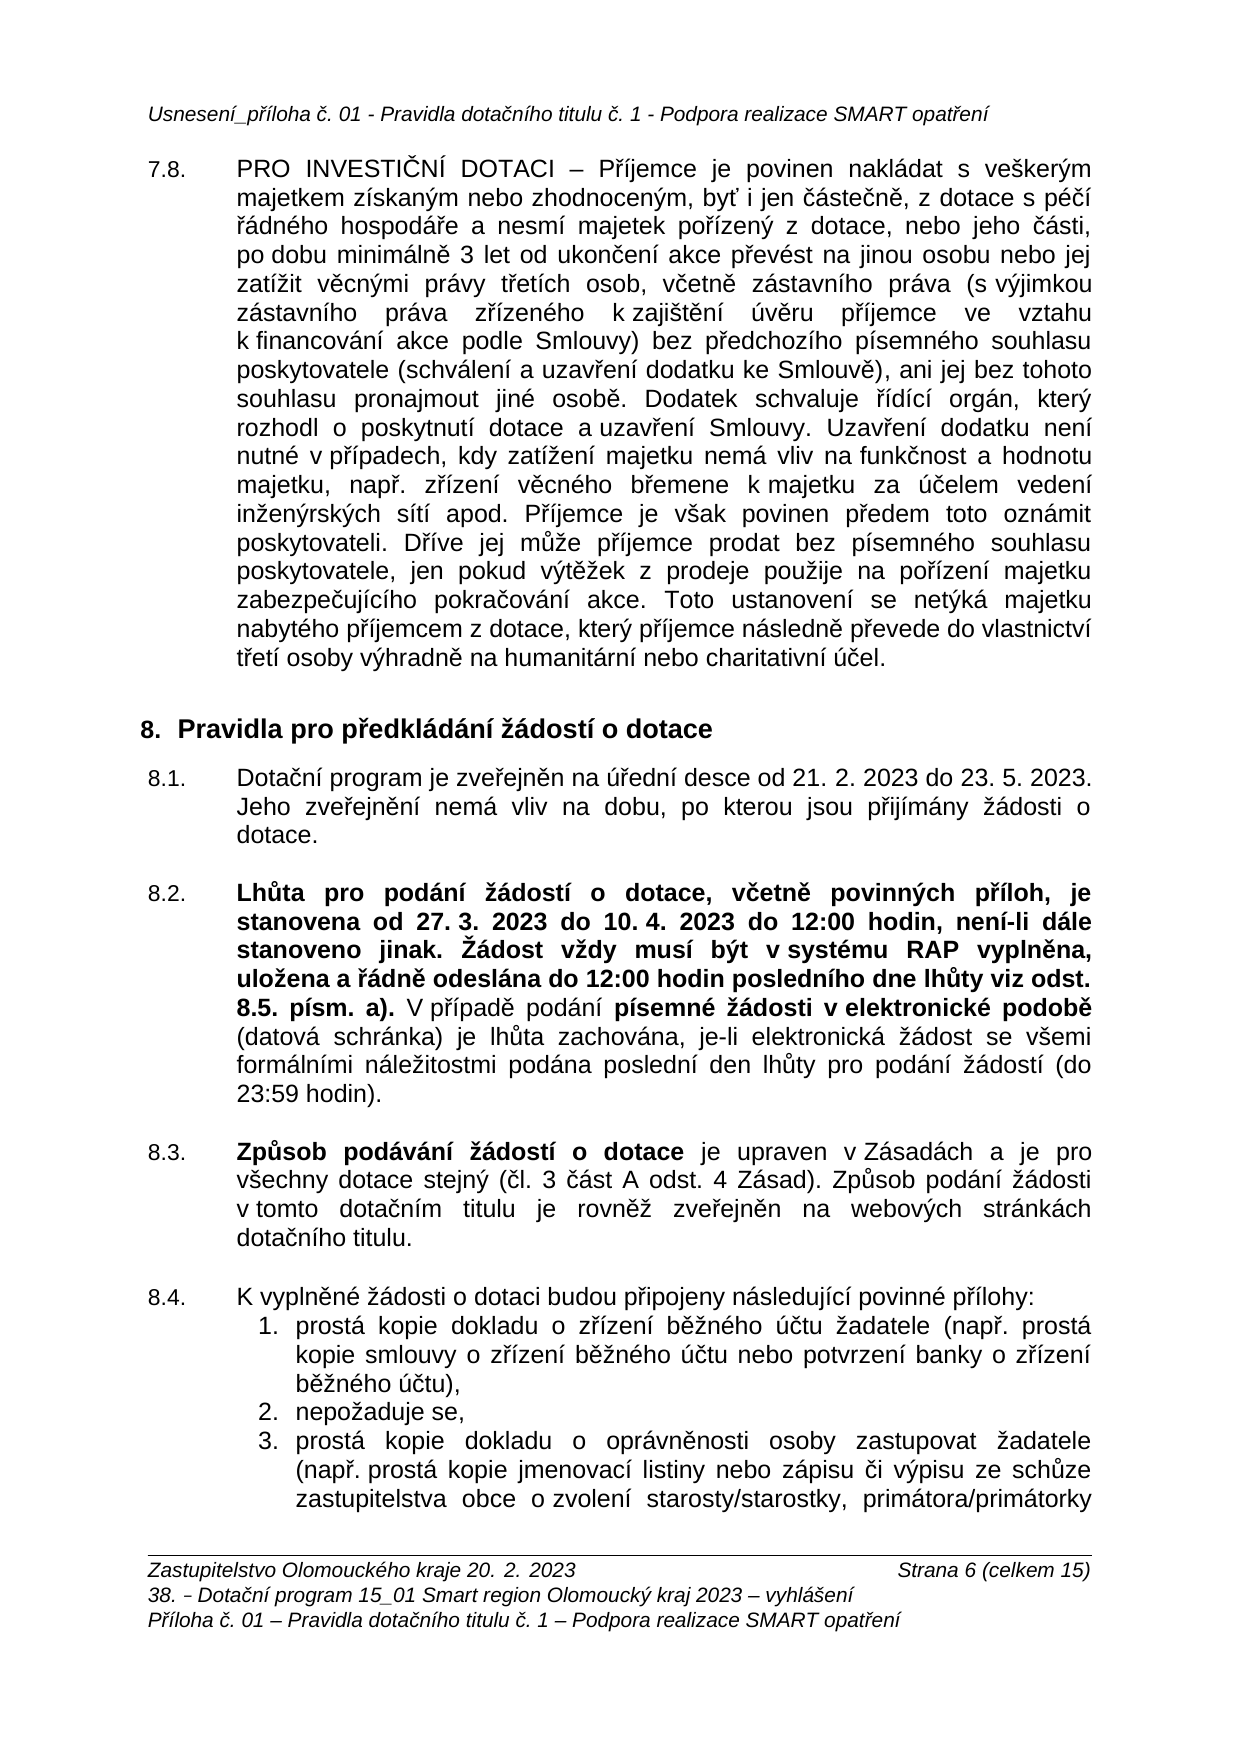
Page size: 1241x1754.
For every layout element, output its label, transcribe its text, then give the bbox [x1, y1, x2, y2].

list prostá kopie dokladu o zřízení běžného účtu žadatele (např. prostá kopie smlouvy o zřízení běžného účtu nebo potvrzení banky o zřízení běžného účtu), [258, 1311, 1092, 1397]
list Způsob podávání žádostí o dotace je upraven v Zásadách a je pro všechny dotace stejný (čl. 3 část A odst. 4 Zásad). Způsob podání žádosti v tomto dotačním titulu je rovněž zveřejněn na webových stránkách dotačního titulu. [148, 1137, 1092, 1252]
list K vyplněné žádosti o dotaci budou připojeny následující povinné přílohy: [148, 1282, 1092, 1311]
list Pravidla pro předkládání žádostí o dotace [140, 713, 1092, 744]
list Dotační program je zveřejněn na úřední desce od 21. 2. 2023 do 23. 5. 2023. Jeho zveřejnění nemá vliv na dobu, po kterou jsou přijímány žádosti o dotace. [148, 763, 1092, 849]
list Lhůta pro podání žádostí o dotace, včetně povinných příloh, je stanovena od 27. 3. 2023 do 10. 4. 2023 do 12:00 hodin, není-li dále stanoveno jinak. Žádost vždy musí být v systému RAP vyplněna, uložena a řádně odeslána do 12:00 hodin posledního dne lhůty viz odst. 8.5. písm. a). V případě podání písemné žádosti v elektronické podobě (datová schránka) je lhůta zachována, je-li elektronická žádost se všemi formálními náležitostmi podána poslední den lhůty pro podání žádostí (do 23:59 hodin). [148, 878, 1092, 1108]
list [258, 1426, 1092, 1512]
list PRO INVESTIČNÍ DOTACI – Příjemce je povinen nakládat s veškerým majetkem získaným nebo zhodnoceným, byť i jen částečně, z dotace s péčí řádného hospodáře a nesmí majetek pořízený z dotace, nebo jeho části, po dobu minimálně 3 let od ukončení akce převést na jinou osobu nebo jej zatížit věcnými právy třetích osob, včetně zástavního práva (s výjimkou zástavního práva zřízeného k zajištění úvěru příjemce ve vztahu k financování akce podle Smlouvy) bez předchozího písemného souhlasu poskytovatele (schválení a uzavření dodatku ke Smlouvě), ani jej bez tohoto souhlasu pronajmout jiné osobě. Dodatek schvaluje řídící orgán, který rozhodl o poskytnutí dotace a uzavření Smlouvy. Uzavření dodatku není nutné v případech, kdy zatížení majetku nemá vliv na funkčnost a hodnotu majetku, např. zřízení věcného břemene k majetku za účelem vedení inženýrských sítí apod. Příjemce je však povinen předem toto oznámit poskytovateli. Dříve jej může příjemce prodat bez písemného souhlasu poskytovatele, jen pokud výtěžek z prodeje použije na pořízení majetku zabezpečujícího pokračování akce. Toto ustanovení se netýká majetku nabytého příjemcem z dotace, který příjemce následně převede do vlastnictví třetí osoby výhradně na humanitární nebo charitativní účel. [148, 154, 1092, 671]
list nepožaduje se, [258, 1397, 1092, 1426]
